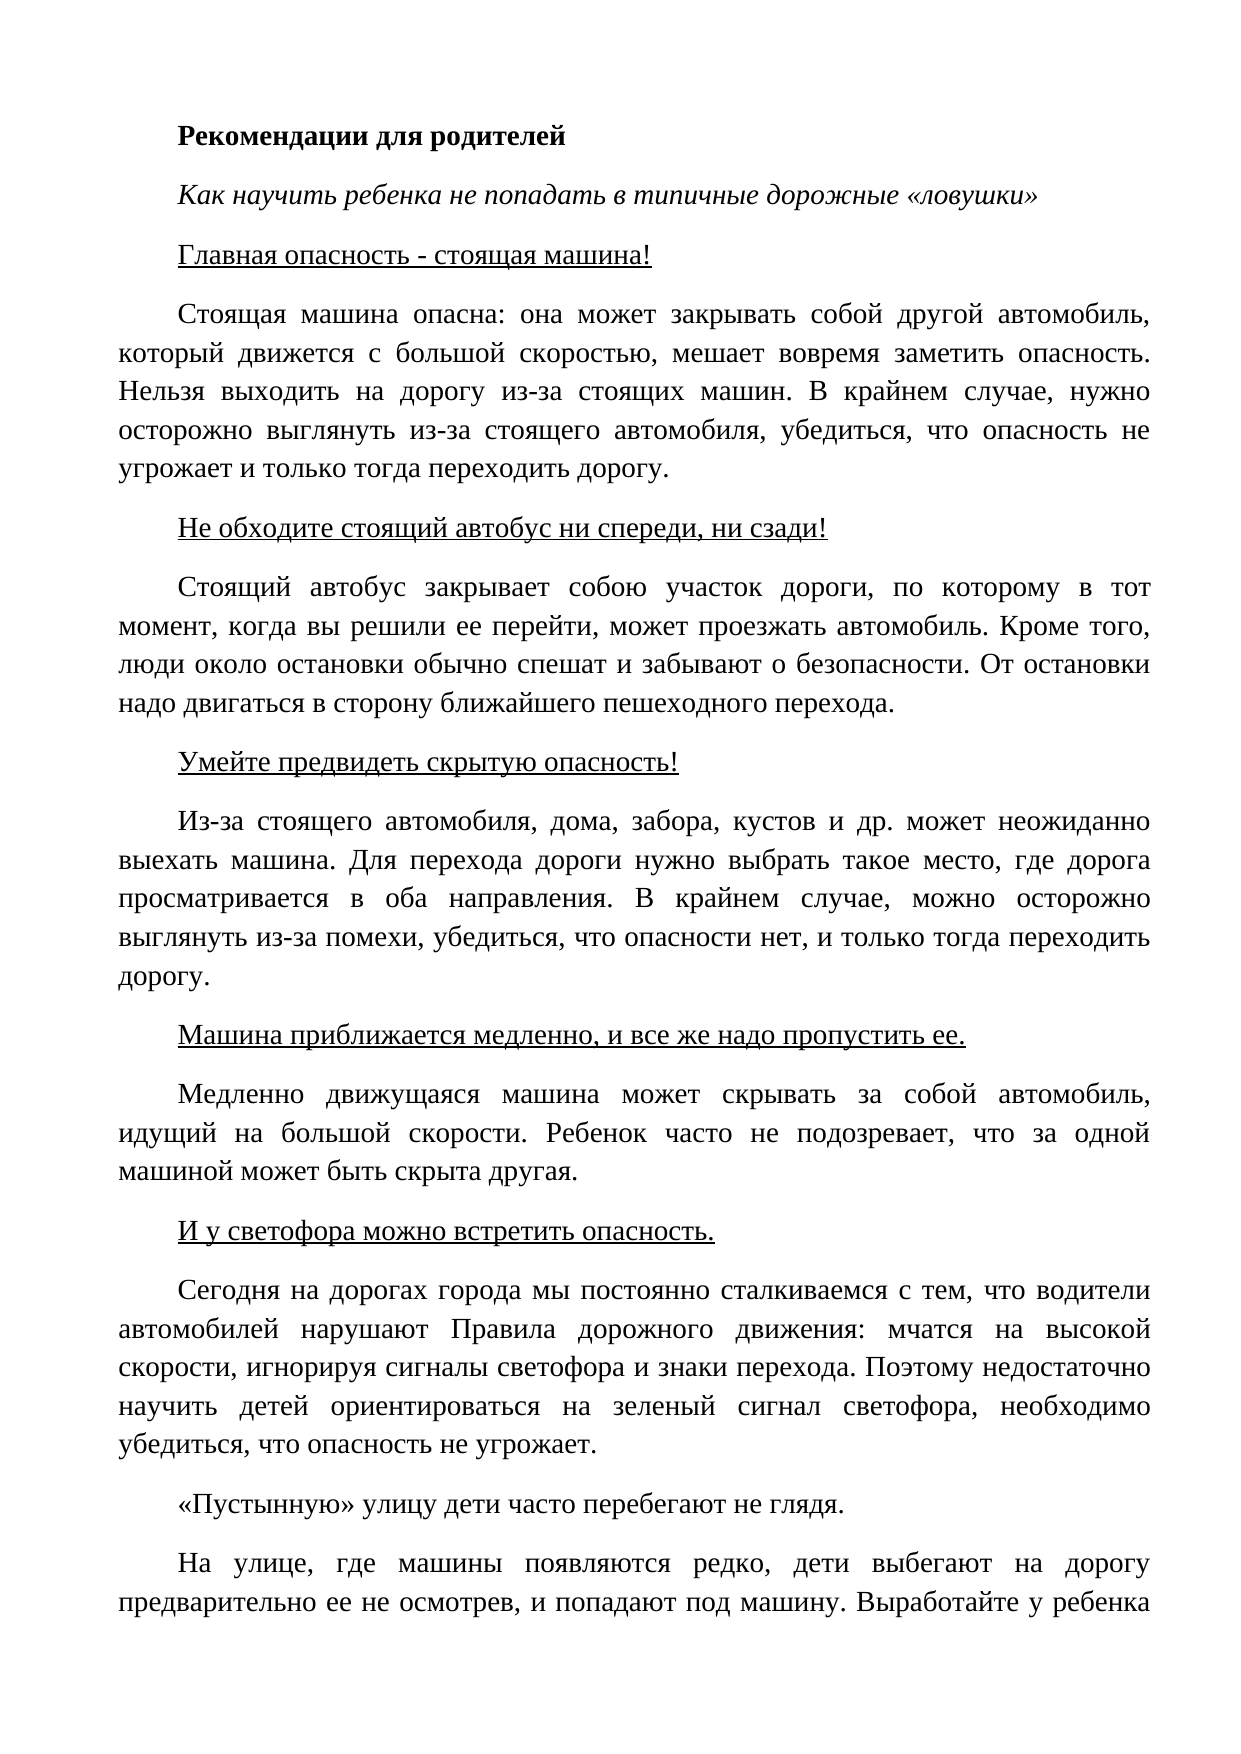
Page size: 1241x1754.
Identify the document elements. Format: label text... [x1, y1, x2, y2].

text Стоящий автобус закрывает собою участок дороги, по которому в тот момент, когда вы решили ее перейти, может проезжать автомобиль. Кроме того, люди около остановки обычно спешат и забывают о безопасности. От остановки надо двигаться в сторону ближайшего пешеходного перехода. [118, 569, 1152, 718]
text Сегодня на дорогах города мы постоянно сталкиваемся с тем, что водители автомобилей нарушают Правила дорожного движения: мчатся на высокой скорости, игнорируя сигналы светофора и знаки перехода. Поэтому недостаточно научить детей ориентироваться на зеленый сигнал светофора, необходимо убедиться, что опасность не угрожает. [118, 1272, 1152, 1460]
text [118, 1545, 1152, 1617]
text «Пустынную» улицу дети часто перебегают не глядя. [118, 1486, 1152, 1519]
text И у светофора можно встретить опасность. [118, 1213, 1152, 1246]
text Из-за стоящего автомобиля, дома, забора, кустов и др. может неожиданно выехать машина. Для перехода дороги нужно выбрать такое место, где дорога просматривается в оба направления. В крайнем случае, можно осторожно выглянуть из-за помехи, убедиться, что опасности нет, и только тогда переходить дорогу. [118, 803, 1152, 991]
text Медленно движущаяся машина может скрывать за собой автомобиль, идущий на большой скорости. Ребенок часто не подозревает, что за одной машиной может быть скрыта другая. [118, 1076, 1152, 1187]
text Не обходите стоящий автобус ни спереди, ни сзади! [118, 510, 1152, 543]
text Как научить ребенка не попадать в типичные дорожные «ловушки» [118, 177, 1152, 211]
text Машина приближается медленно, и все же надо пропустить ее. [118, 1017, 1152, 1051]
text Стоящая машина опасна: она может закрывать собой другой автомобиль, который движется с большой скоростью, мешает вовремя заметить опасность. Нельзя выходить на дорогу из-за стоящих машин. В крайнем случае, нужно осторожно выглянуть из-за стоящего автомобиля, убедиться, что опасность не угрожает и только тогда переходить дорогу. [118, 296, 1152, 484]
text Главная опасность - стоящая машина! [118, 237, 1152, 270]
text Умейте предвидеть скрытую опасность! [118, 744, 1152, 778]
text Рекомендации для родителей [118, 118, 1152, 152]
